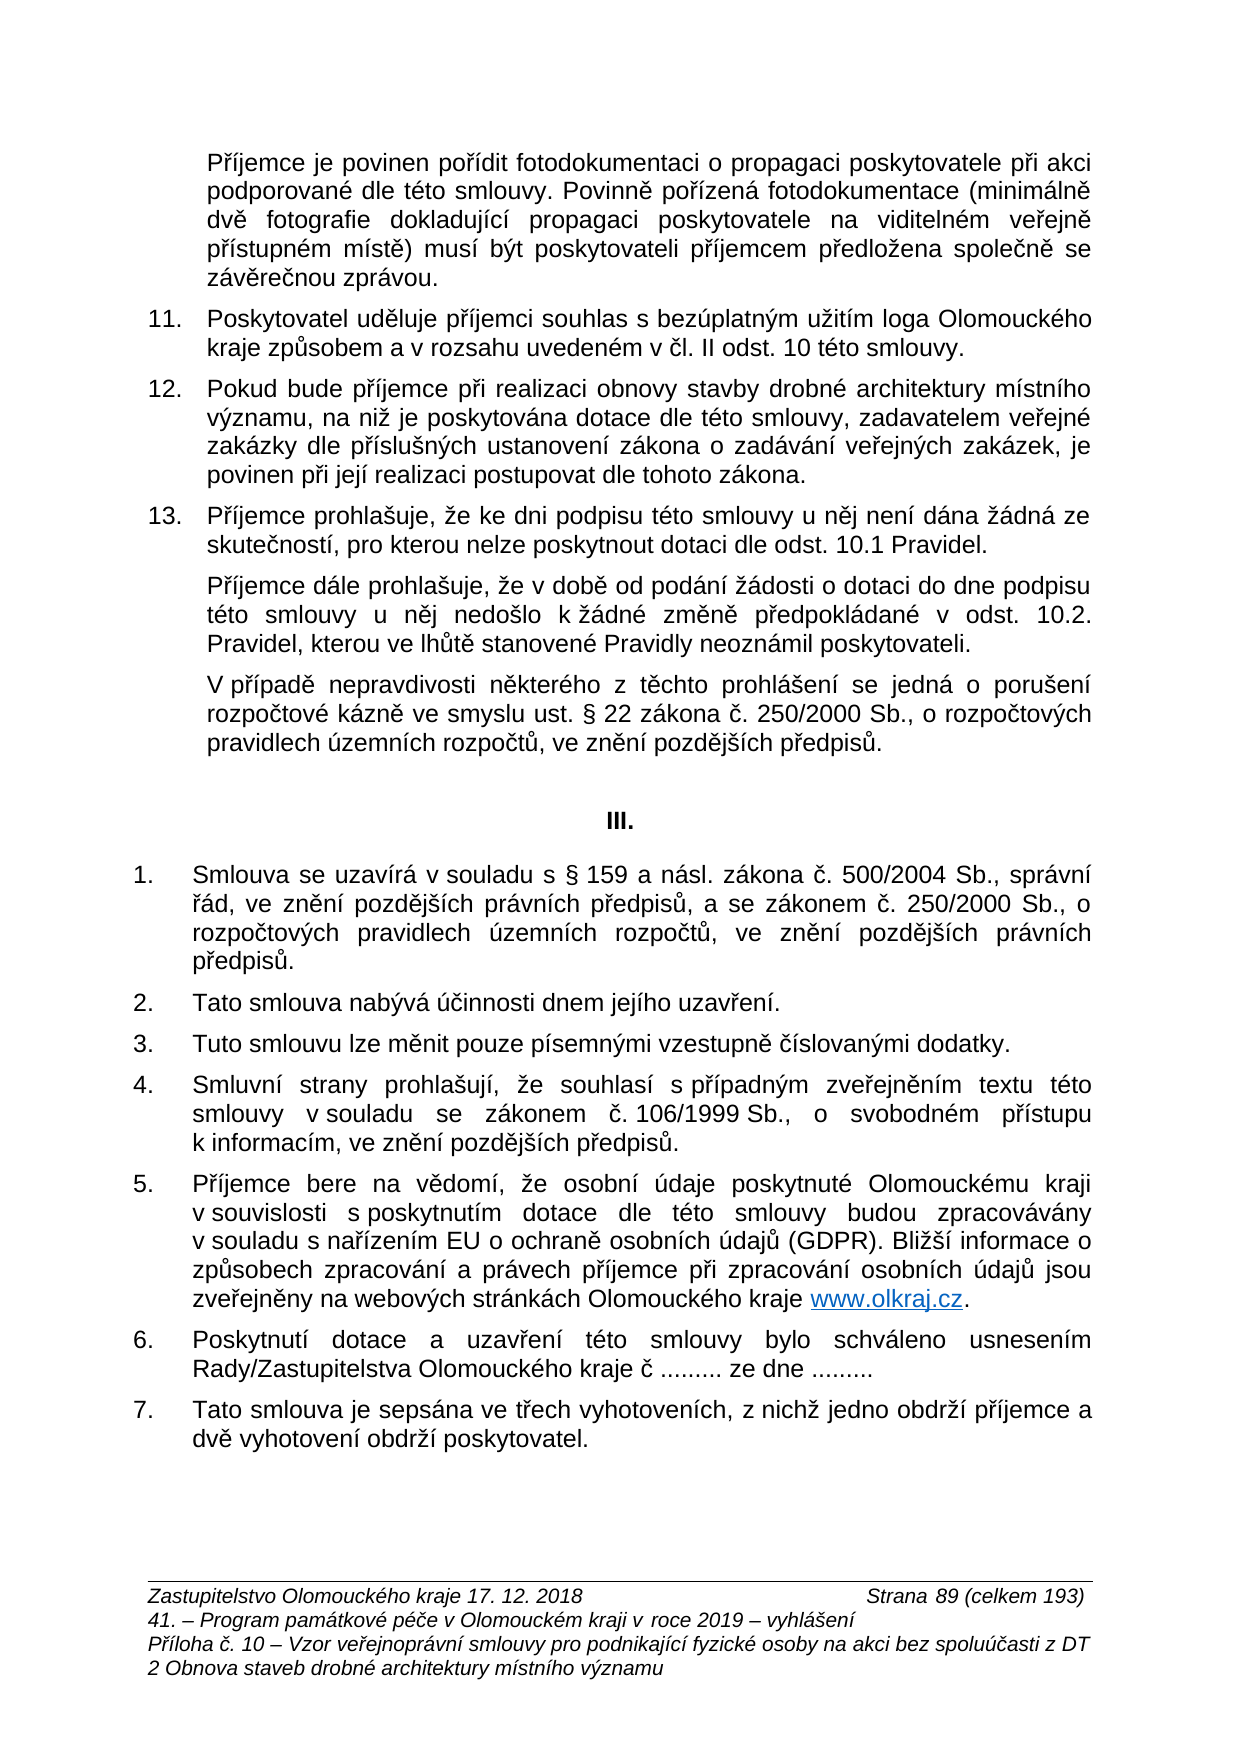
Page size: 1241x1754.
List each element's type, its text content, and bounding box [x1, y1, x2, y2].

list Smluvní strany prohlašují, že souhlasí s případným zveřejněním textu této smlouvy v souladu se zákonem č. 106/1999 Sb., o svobodném přístupu k informacím, ve znění pozdějších předpisů. [133, 1070, 1093, 1156]
text V případě nepravdivosti některého z těchto prohlášení se jedná o porušení rozpočtové kázně ve smyslu ust. § 22 zákona č. 250/2000 Sb., o rozpočtových pravidlech územních rozpočtů, ve znění pozdějších předpisů. [207, 670, 1093, 756]
text Příjemce je povinen pořídit fotodokumentaci o propagaci poskytovatele při akci podporované dle této smlouvy. Povinně pořízená fotodokumentace (minimálně dvě fotografie dokladující propagaci poskytovatele na viditelném veřejně přístupném místě) musí být poskytovateli příjemcem předložena společně se závěrečnou zprávou. [207, 148, 1093, 291]
list Smlouva se uzavírá v souladu s § 159 a násl. zákona č. 500/2004 Sb., správní řád, ve znění pozdějších právních předpisů, a se zákonem č. 250/2000 Sb., o rozpočtových pravidlech územních rozpočtů, ve znění pozdějších právních předpisů. [133, 860, 1093, 975]
text III. [148, 806, 1093, 835]
list Pokud bude příjemce při realizaci obnovy stavby drobné architektury místního významu, na niž je poskytována dotace dle této smlouvy, zadavatelem veřejné zakázky dle příslušných ustanovení zákona o zadávání veřejných zakázek, je povinen při její realizaci postupovat dle tohoto zákona. [148, 374, 1093, 489]
list Tuto smlouvu lze měnit pouze písemnými vzestupně číslovanými dodatky. [133, 1029, 1093, 1058]
list Poskytovatel uděluje příjemci souhlas s bezúplatným užitím loga Olomouckého kraje způsobem a v rozsahu uvedeném v čl. II odst. 10 této smlouvy. [148, 304, 1093, 361]
list Příjemce bere na vědomí, že osobní údaje poskytnuté Olomouckému kraji v souvislosti s poskytnutím dotace dle této smlouvy budou zpracovávány v souladu s nařízením EU o ochraně osobních údajů (GDPR). Bližší informace o způsobech zpracování a právech příjemce při zpracování osobních údajů jsou zveřejněny na webových stránkách Olomouckého kraje www.olkraj.cz. [133, 1169, 1093, 1313]
list Příjemce prohlašuje, že ke dni podpisu této smlouvy u něj není dána žádná ze skutečností, pro kterou nelze poskytnout dotaci dle odst. 10.1 Pravidel. [148, 501, 1093, 559]
text Příjemce dále prohlašuje, že v době od podání žádosti o dotaci do dne podpisu této smlouvy u něj nedošlo k žádné změně předpokládané v odst. 10.2. Pravidel, kterou ve lhůtě stanovené Pravidly neoznámil poskytovateli. [207, 571, 1093, 658]
list Tato smlouva nabývá účinnosti dnem jejího uzavření. [133, 988, 1093, 1016]
list Poskytnutí dotace a uzavření této smlouvy bylo schváleno usnesením Rady/Zastupitelstva Olomouckého kraje č ......... ze dne ......... [133, 1325, 1093, 1383]
list Tato smlouva je sepsána ve třech vyhotoveních, z nichž jedno obdrží příjemce a dvě vyhotovení obdrží poskytovatel. [133, 1395, 1093, 1453]
